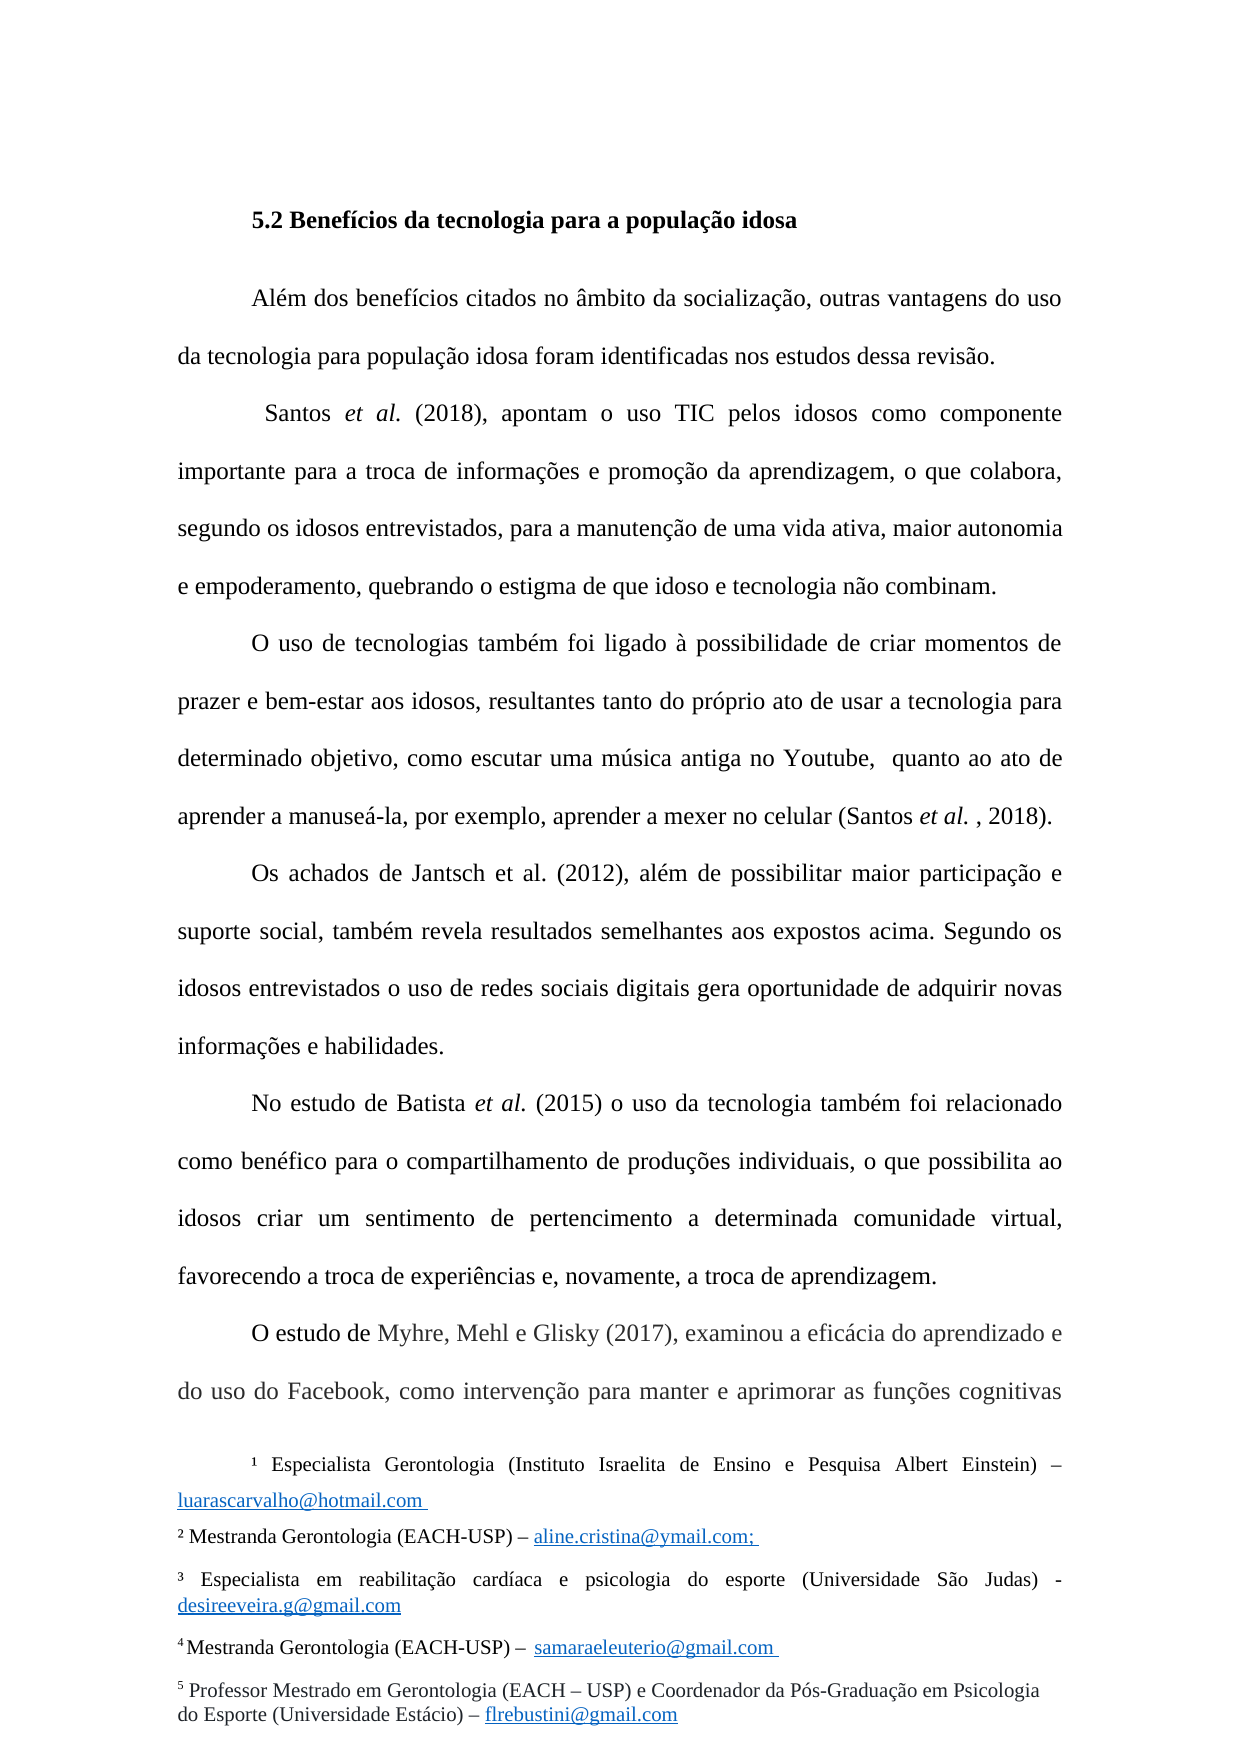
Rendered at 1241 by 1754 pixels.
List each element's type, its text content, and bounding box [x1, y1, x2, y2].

text O uso de tecnologias também foi ligado à possibilidade de criar momentos de prazer e bem-estar aos idosos, resultantes tanto do próprio ato de usar a tecnologia para determinado objetivo, como escutar uma música antiga no Youtube, quanto ao ato de aprender a manuseá-la, por exemplo, aprender a mexer no celular (Santos et al. , 2018). [177, 628, 1063, 830]
text Além dos benefícios citados no âmbito da socialização, outras vantagens do uso da tecnologia para população idosa foram identificadas nos estudos dessa revisão. [177, 283, 1063, 370]
text Santos et al. (2018), apontam o uso TIC pelos idosos como componente importante para a troca de informações e promoção da aprendizagem, o que colabora, segundo os idosos entrevistados, para a manutenção de uma vida ativa, maior autonomia e empoderamento, quebrando o estigma de que idoso e tecnologia não combinam. [177, 398, 1063, 600]
text Os achados de Jantsch et al. (2012), além de possibilitar maior participação e suporte social, também revela resultados semelhantes aos expostos acima. Segundo os idosos entrevistados o uso de redes sociais digitais gera oportunidade de adquirir novas informações e habilidades. [177, 858, 1063, 1060]
list Benefícios da tecnologia para a população idosa [252, 205, 1063, 234]
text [177, 1318, 1063, 1376]
text No estudo de Batista et al. (2015) o uso da tecnologia também foi relacionado como benéfico para o compartilhamento de produções individuais, o que possibilita ao idosos criar um sentimento de pertencimento a determinada comunidade virtual, favorecendo a troca de experiências e, novamente, a troca de aprendizagem. [177, 1088, 1063, 1290]
